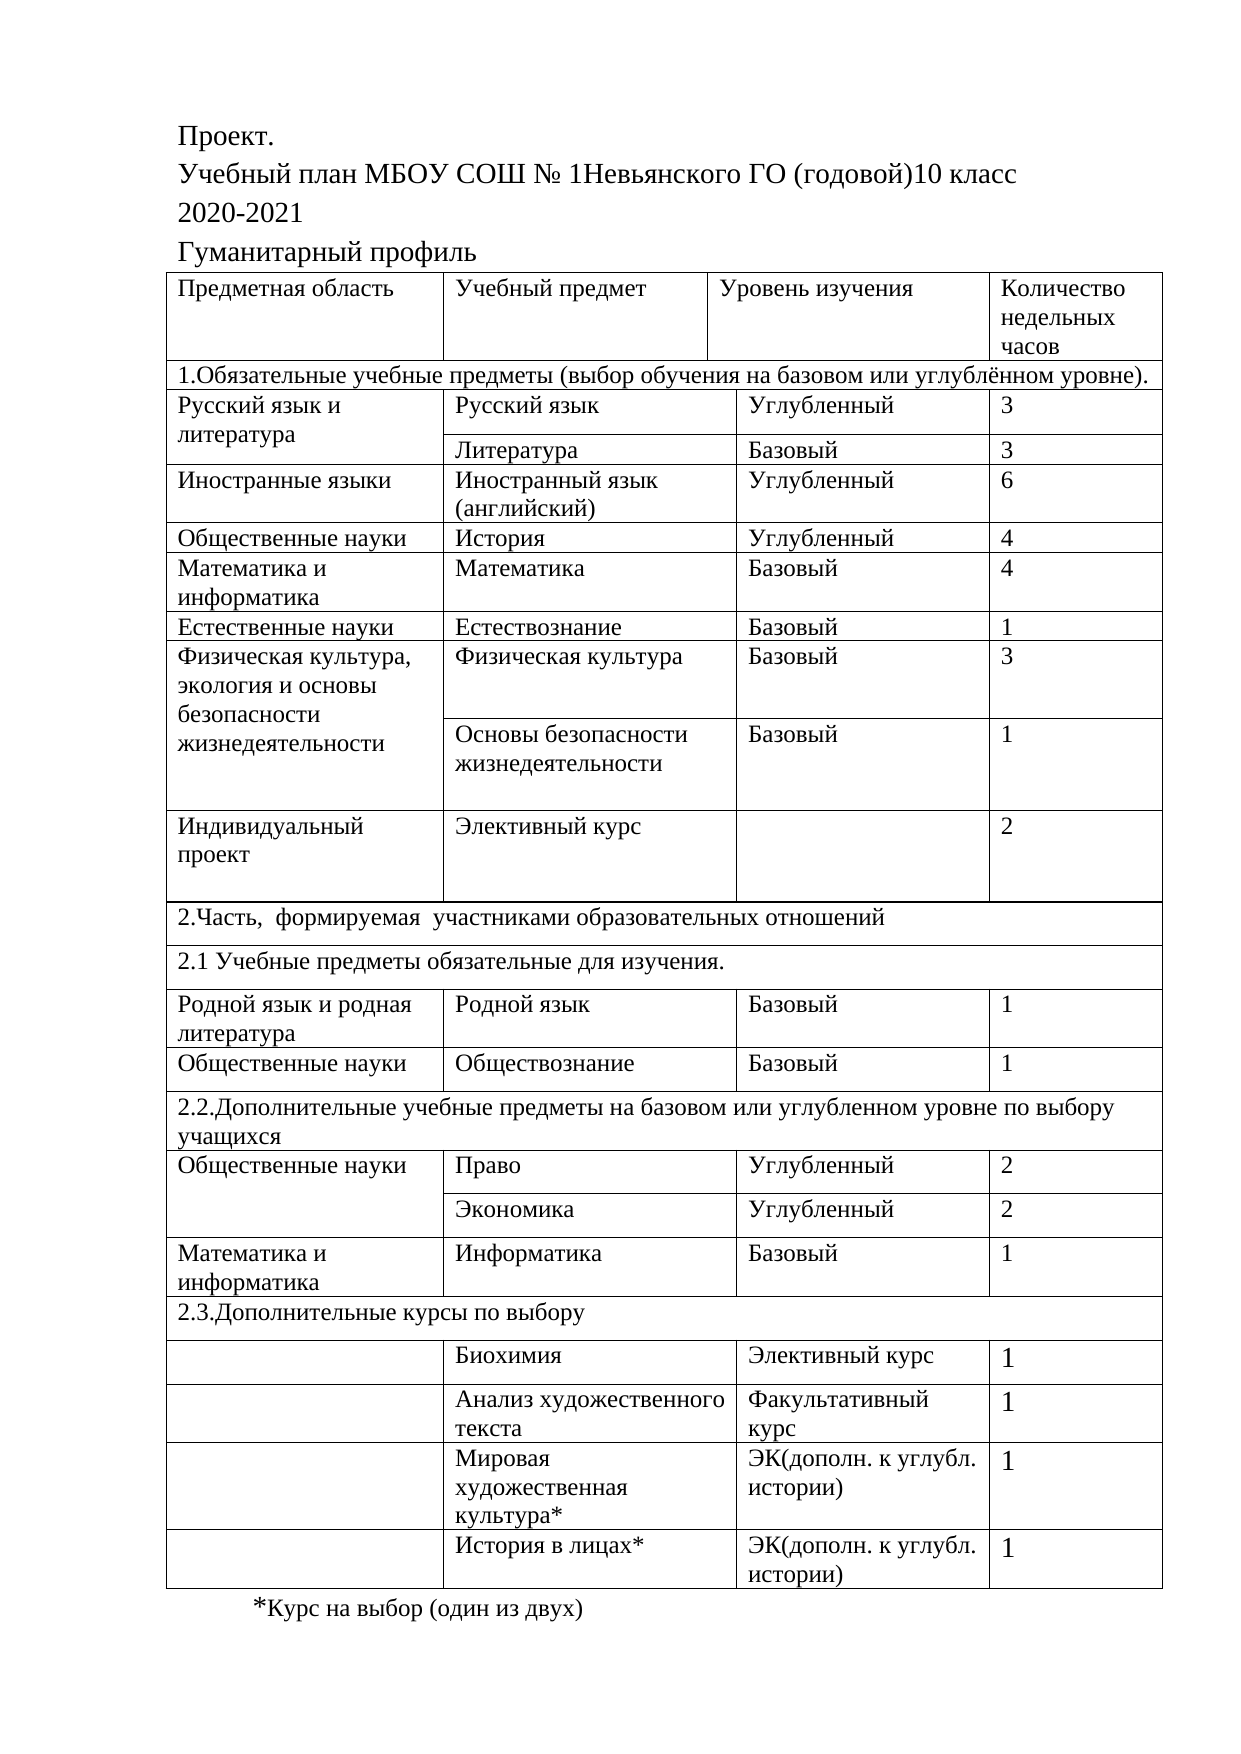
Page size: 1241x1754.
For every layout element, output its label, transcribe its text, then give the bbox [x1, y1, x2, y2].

table_cell Базовый [737, 1238, 989, 1296]
table_cell 1 [990, 1385, 1162, 1442]
table_cell Основы безопасности жизнедеятельности [444, 719, 736, 810]
table_cell 2.3.Дополнительные курсы по выбору [167, 1297, 1162, 1339]
table_cell 4 [990, 523, 1162, 552]
table_cell Обществознание [444, 1048, 736, 1091]
table_cell Экономика [444, 1194, 736, 1237]
table_cell 2 [990, 1194, 1162, 1237]
table_cell Индивидуальный проект [167, 811, 443, 901]
table_cell Базовый [737, 612, 989, 640]
table_cell Родной язык [444, 990, 736, 1047]
table_cell Факультативный курс [737, 1385, 989, 1442]
table_cell Биохимия [444, 1341, 736, 1383]
table_cell 1 [990, 1443, 1162, 1529]
table_cell 1 [990, 1048, 1162, 1091]
table_cell 1.Обязательные учебные предметы (выбор обучения на базовом или углублённом уровне). [167, 361, 1162, 389]
text 2020-2021 [177, 195, 1152, 229]
table_cell 1 [990, 612, 1162, 640]
table_cell Элективный курс [444, 811, 736, 901]
table_cell 6 [990, 465, 1162, 522]
table_cell Физическая культура, экология и основы безопасности жизнедеятельности [167, 641, 443, 810]
table_cell [167, 1530, 443, 1588]
text Проект. [177, 118, 1152, 152]
table_cell Русский язык [444, 390, 736, 434]
table_cell 1 [990, 990, 1162, 1047]
table_header Количество недельных часов [990, 273, 1162, 359]
table_cell Математика и информатика [167, 1238, 443, 1296]
table_cell Анализ художественного текста [444, 1385, 736, 1442]
table_cell Иностранные языки [167, 465, 443, 522]
table_cell 2.Часть, формируемая участниками образовательных отношений [167, 903, 1162, 945]
table_cell 2 [990, 811, 1162, 901]
table_cell Физическая культура [444, 641, 736, 718]
table_cell Углубленный [737, 390, 989, 434]
table_cell Информатика [444, 1238, 736, 1296]
table_cell Математика и информатика [167, 553, 443, 611]
table_cell Углубленный [737, 523, 989, 552]
table_cell [167, 1443, 443, 1529]
table_cell ЭК(дополн. к углубл. истории) [737, 1443, 989, 1529]
table_cell Углубленный [737, 465, 989, 522]
list *Курс на выбор (один из двух) [252, 1589, 1152, 1622]
table_cell 1 [990, 1341, 1162, 1383]
table_cell Углубленный [737, 1151, 989, 1193]
table_cell Базовый [737, 553, 989, 611]
table_cell Математика [444, 553, 736, 611]
text Гуманитарный профиль [177, 234, 1152, 267]
table_cell ЭК(дополн. к углубл. истории) [737, 1530, 989, 1588]
table_cell Общественные науки [167, 1048, 443, 1091]
table_cell 2 [990, 1151, 1162, 1193]
table_cell Базовый [737, 641, 989, 718]
table_cell Право [444, 1151, 736, 1193]
table_cell 3 [990, 641, 1162, 718]
table_cell 1 [990, 1530, 1162, 1588]
table_cell Базовый [737, 435, 989, 464]
table_cell История в лицах* [444, 1530, 736, 1588]
table_cell 2.2.Дополнительные учебные предметы на базовом или углубленном уровне по выбору учащихся [167, 1092, 1162, 1149]
table_cell Иностранный язык (английский) [444, 465, 736, 522]
table_cell [167, 1385, 443, 1442]
table_cell [167, 1341, 443, 1383]
table_cell 2.1 Учебные предметы обязательные для изучения. [167, 946, 1162, 988]
table_cell Общественные науки [167, 523, 443, 552]
table_cell Мировая художественная культура* [444, 1443, 736, 1529]
table_cell Элективный курс [737, 1341, 989, 1383]
table_cell Общественные науки [167, 1151, 443, 1237]
table_cell 1 [990, 719, 1162, 810]
table_cell 3 [990, 390, 1162, 434]
table_cell [737, 811, 989, 901]
table_cell Родной язык и родная литература [167, 990, 443, 1047]
table_header Учебный предмет [444, 273, 707, 359]
table_cell Базовый [737, 719, 989, 810]
table_cell 3 [990, 435, 1162, 464]
table_cell 4 [990, 553, 1162, 611]
table_cell Углубленный [737, 1194, 989, 1237]
text Учебный план МБОУ СОШ № 1Невьянского ГО (годовой)10 класс [177, 157, 1152, 190]
table_cell Естественные науки [167, 612, 443, 640]
table_cell История [444, 523, 736, 552]
table_header Предметная область [167, 273, 443, 359]
table_cell Русский язык и литература [167, 390, 443, 464]
table_cell Базовый [737, 990, 989, 1047]
table_cell Естествознание [444, 612, 736, 640]
table_cell Базовый [737, 1048, 989, 1091]
table_cell 1 [990, 1238, 1162, 1296]
table_cell Литература [444, 435, 736, 464]
table_header Уровень изучения [708, 273, 989, 359]
